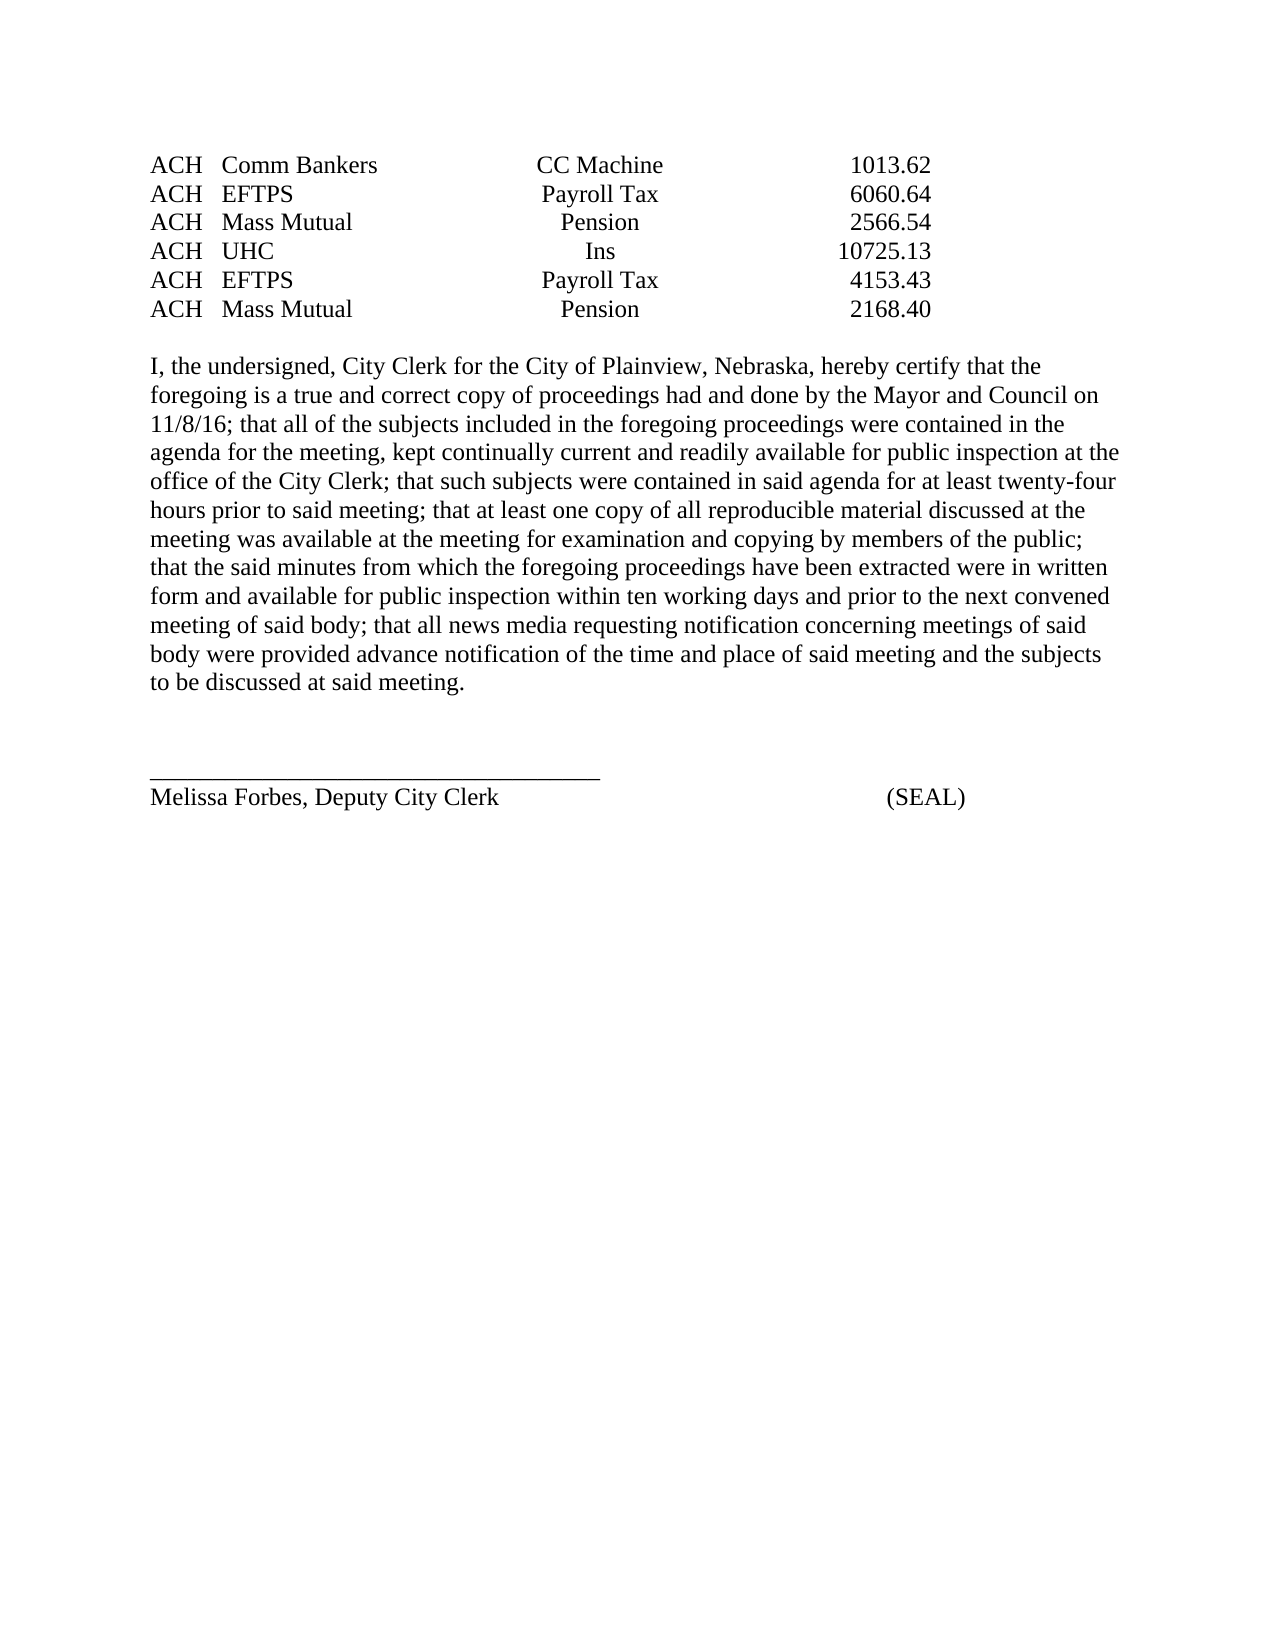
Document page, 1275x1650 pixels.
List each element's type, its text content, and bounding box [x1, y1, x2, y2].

text Melissa Forbes, Deputy City Clerk (SEAL) [150, 782, 1125, 811]
text ACH Mass Mutual Pension 2168.40 [150, 294, 1125, 322]
text ACH Comm Bankers CC Machine 1013.62 [150, 150, 1125, 179]
text ACH Mass Mutual Pension 2566.54 [150, 207, 1125, 236]
text I, the undersigned, City Clerk for the City of Plainview, Nebraska, hereby certify that the foregoing is a true and correct copy of proceedings had and done by the Mayor and Council on 11/8/16; that all of the subjects included in the foregoing proceedings were contained in the agenda for the meeting, kept continually current and readily available for public inspection at the office of the City Clerk; that such subjects were contained in said agenda for at least twenty-four hours prior to said meeting; that at least one copy of all reproducible material discussed at the meeting was available at the meeting for examination and copying by members of the public; that the said minutes from which the foregoing proceedings have been extracted were in written form and available for public inspection within ten working days and prior to the next convened meeting of said body; that all news media requesting notification concerning meetings of said body were provided advance notification of the time and place of said meeting and the subjects to be discussed at said meeting. [150, 351, 1125, 696]
text ACH UHC Ins 10725.13 [150, 236, 1125, 265]
text ACH EFTPS Payroll Tax 6060.64 [150, 179, 1125, 207]
text ____________________________________ [150, 754, 1125, 782]
text ACH EFTPS Payroll Tax 4153.43 [150, 265, 1125, 294]
